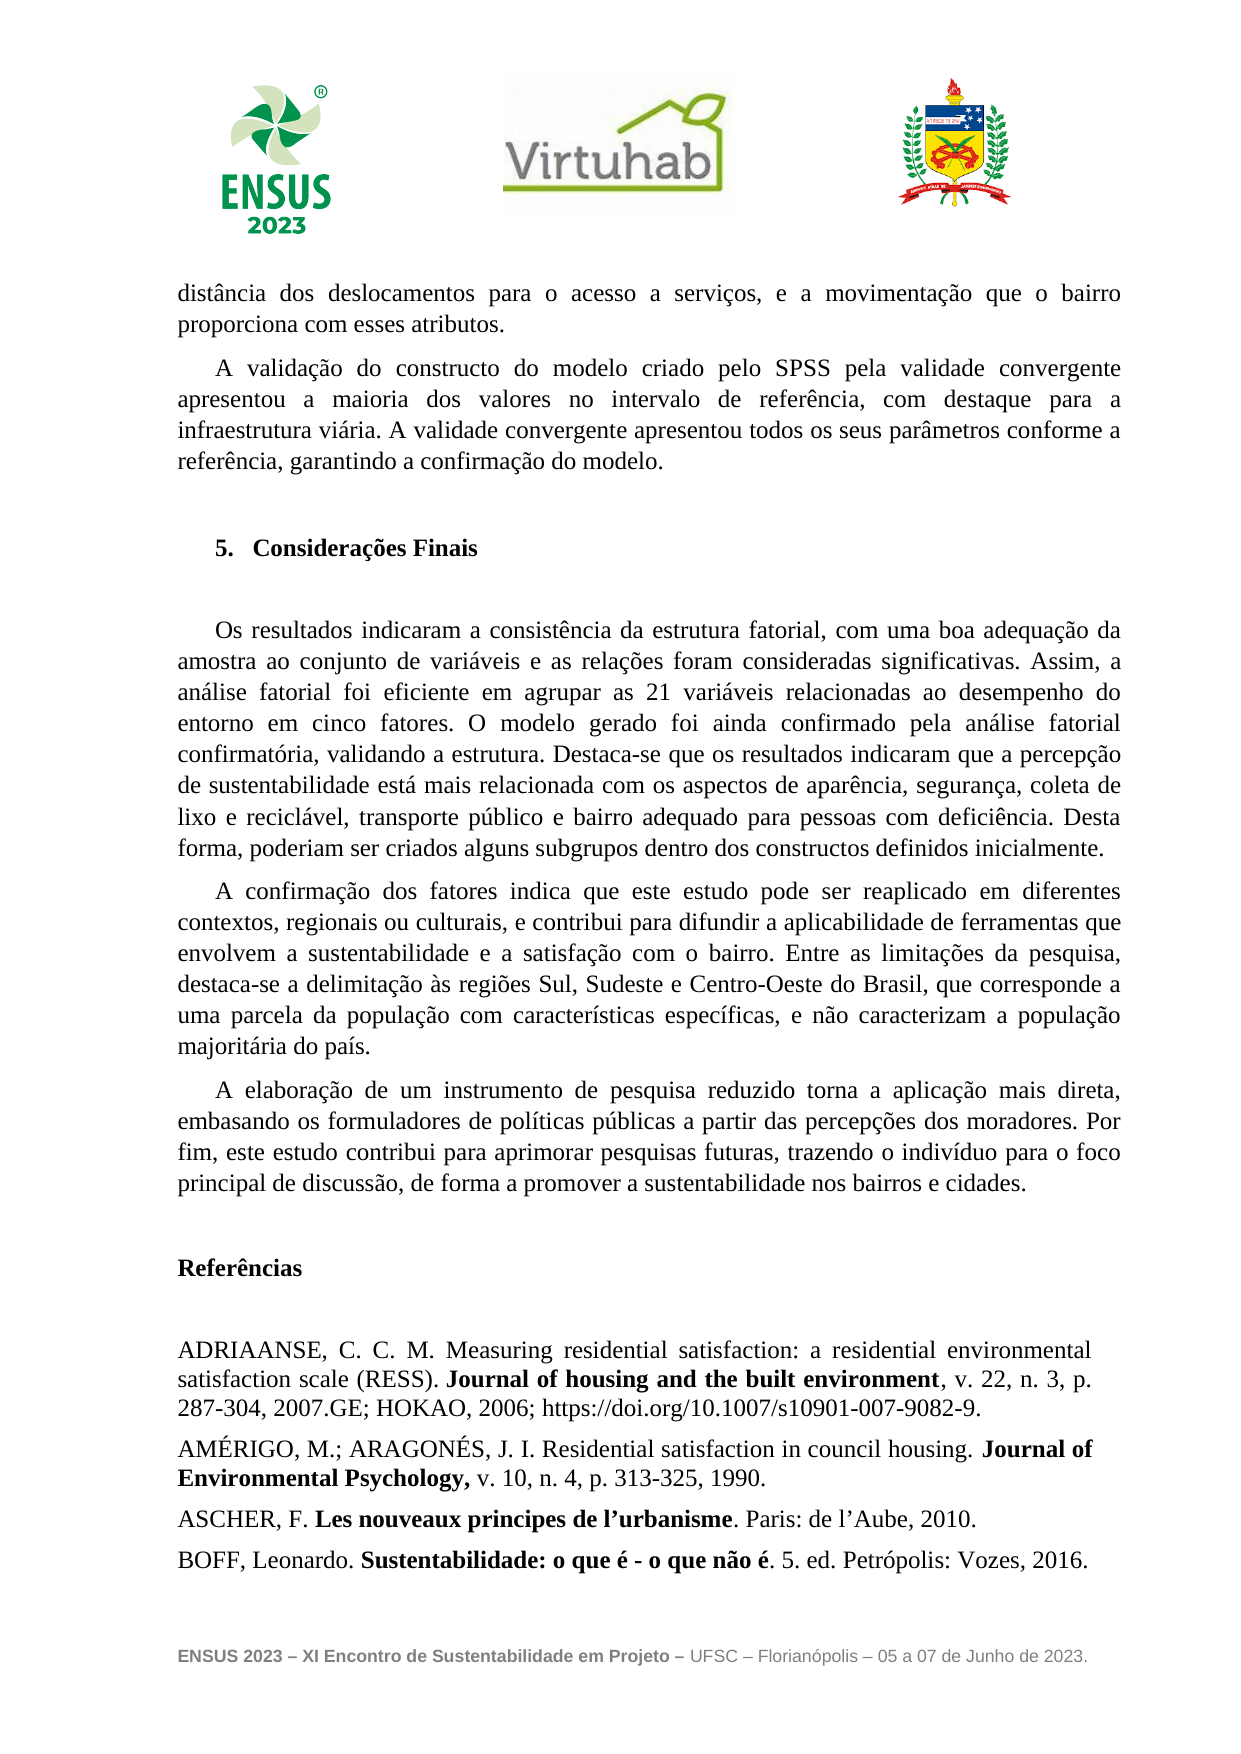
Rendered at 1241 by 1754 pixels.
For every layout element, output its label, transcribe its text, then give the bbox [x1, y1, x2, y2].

text A confirmação dos fatores indica que este estudo pode ser reaplicado em diferentes contextos, regionais ou culturais, e contribui para difundir a aplicabilidade de ferramentas que envolvem a sustentabilidade e a satisfação com o bairro. Entre as limitações da pesquisa, destaca-se a delimitação às regiões Sul, Sudeste e Centro-Oeste do Brasil, que corresponde a uma parcela da população com características específicas, e não caracterizam a população majoritária do país. [177, 876, 1122, 1060]
text ADRIAANSE, C. C. M. Measuring residential satisfaction: a residential environmental satisfaction scale (RESS). Journal of housing and the built environment, v. 22, n. 3, p. 287-304, 2007.GE; HOKAO, 2006; https://doi.org/10.1007/s10901-007-9082-9. [177, 1335, 1092, 1422]
text Referências [177, 1253, 1122, 1282]
picture [503, 73, 735, 214]
picture [188, 73, 365, 250]
text A elaboração de um instrumento de pesquisa reduzido torna a aplicação mais direta, embasando os formuladores de políticas públicas a partir das percepções dos moradores. Por fim, este estudo contribui para aprimorar pesquisas futuras, trazendo o indivíduo para o foco principal de discussão, de forma a promover a sustentabilidade nos bairros e cidades. [177, 1075, 1122, 1197]
text AMÉRIGO, M.; ARAGONÉS, J. I. Residential satisfaction in council housing. Journal of Environmental Psychology, v. 10, n. 4, p. 313-325, 1990. [177, 1434, 1092, 1492]
picture [891, 73, 1017, 247]
text Os resultados indicaram a consistência da estrutura fatorial, com uma boa adequação da amostra ao conjunto de variáveis e as relações foram consideradas significativas. Assim, a análise fatorial foi eficiente em agrupar as 21 variáveis relacionadas ao desempenho do entorno em cinco fatores. O modelo gerado foi ainda confirmado pela análise fatorial confirmatória, validando a estrutura. Destaca-se que os resultados indicaram que a percepção de sustentabilidade está mais relacionada com os aspectos de aparência, segurança, coleta de lixo e reciclável, transporte público e bairro adequado para pessoas com deficiência. Desta forma, poderiam ser criados alguns subgrupos dentro dos constructos definidos inicialmente. [177, 615, 1122, 861]
list Considerações Finais [215, 533, 1122, 562]
text A validação do constructo do modelo criado pelo SPSS pela validade convergente apresentou a maioria dos valores no intervalo de referência, com destaque para a infraestrutura viária. A validade convergente apresentou todos os seus parâmetros conforme a referência, garantindo a confirmação do modelo. [177, 353, 1122, 474]
text BOFF, Leonardo. Sustentabilidade: o que é - o que não é. 5. ed. Petrópolis: Vozes, 2016. [177, 1545, 1092, 1574]
text ASCHER, F. Les nouveaux principes de l’urbanisme. Paris: de l’Aube, 2010. [177, 1504, 1092, 1533]
